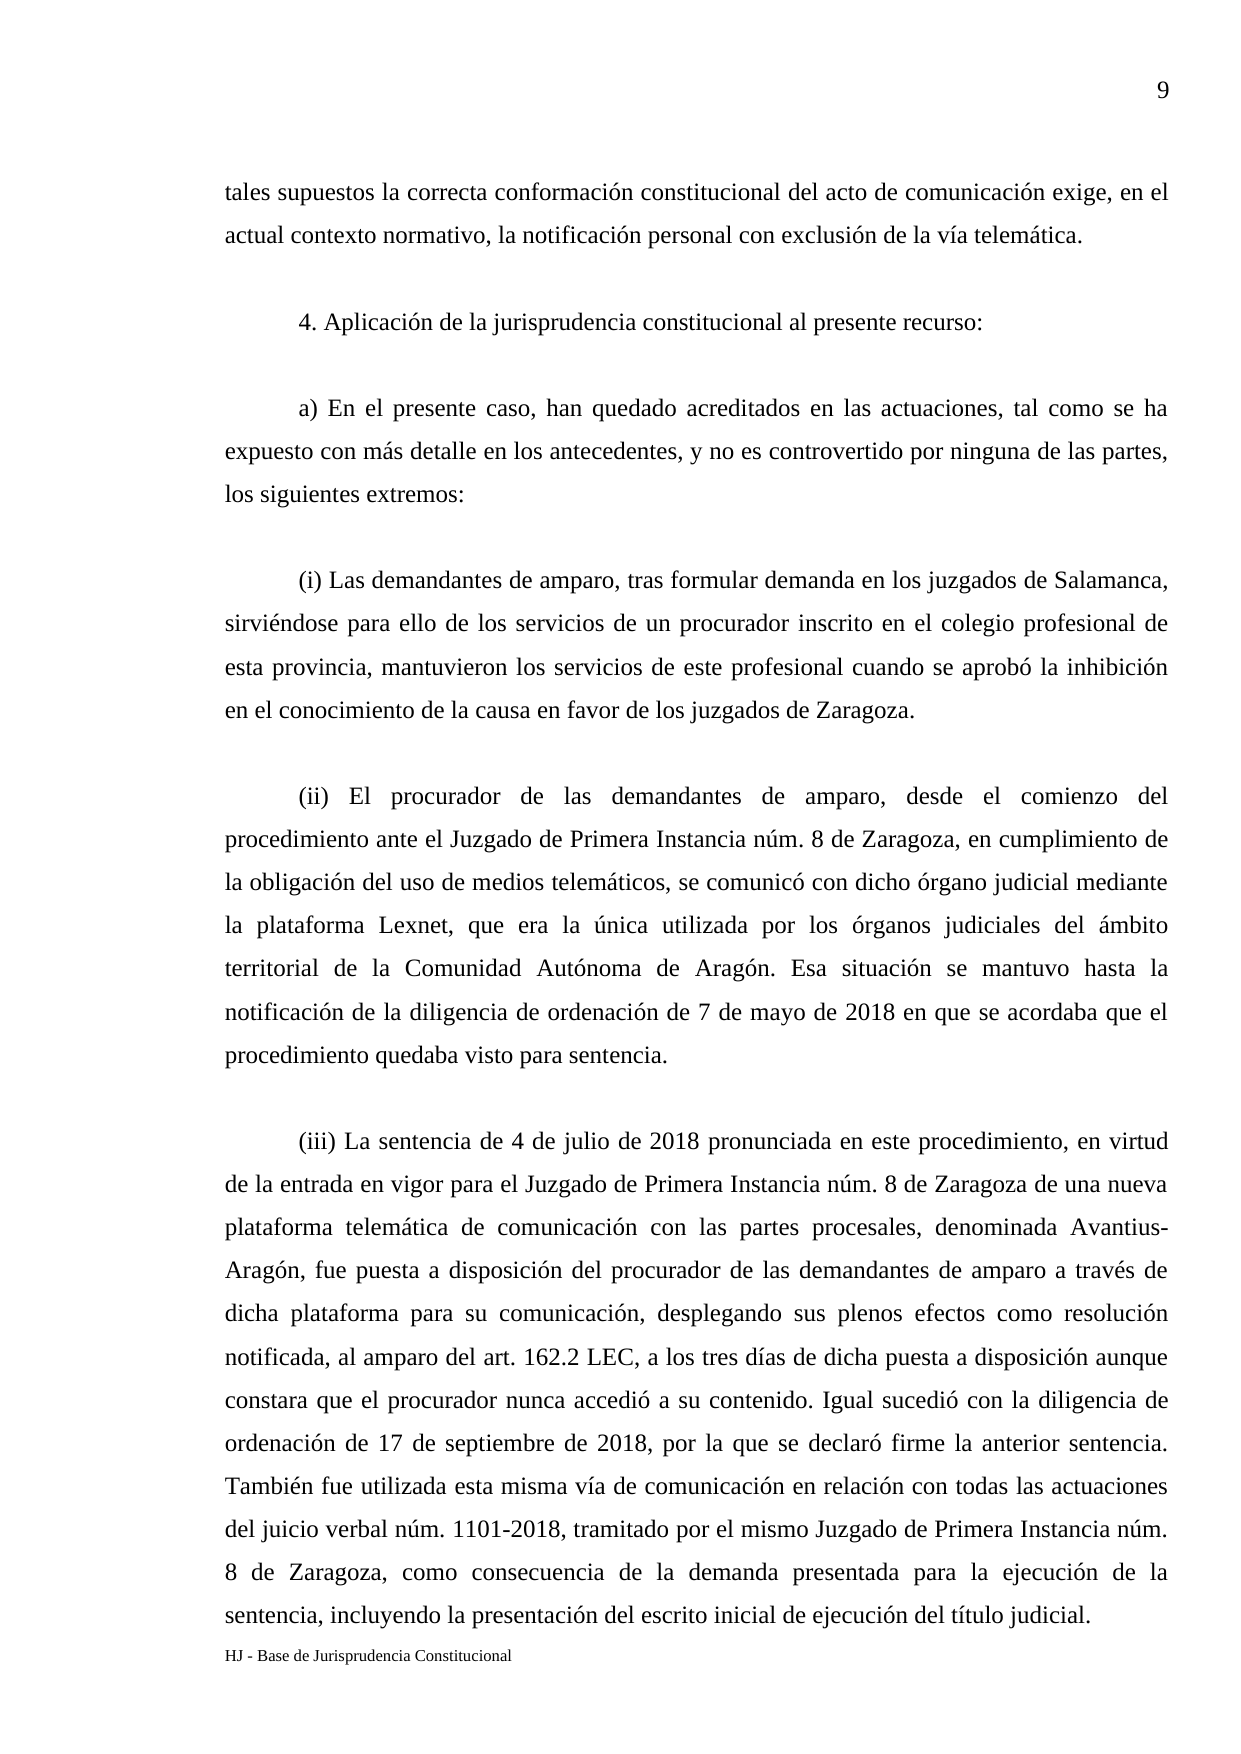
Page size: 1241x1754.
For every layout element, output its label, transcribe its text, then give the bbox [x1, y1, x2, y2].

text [224, 177, 1169, 249]
text a) En el presente caso, han quedado acreditados en las actuaciones, tal como se ha expuesto con más detalle en los antecedentes, y no es controvertido por ninguna de las partes, los siguientes extremos: [224, 393, 1169, 508]
text (i) Las demandantes de amparo, tras formular demanda en los juzgados de Salamanca, sirviéndose para ello de los servicios de un procurador inscrito en el colegio profesional de esta provincia, mantuvieron los servicios de este profesional cuando se aprobó la inhibición en el conocimiento de la causa en favor de los juzgados de Zaragoza. [224, 565, 1169, 723]
text (iii) La sentencia de 4 de julio de 2018 pronunciada en este procedimiento, en virtud de la entrada en vigor para el Juzgado de Primera Instancia núm. 8 de Zaragoza de una nueva plataforma telemática de comunicación con las partes procesales, denominada Avantius-Aragón, fue puesta a disposición del procurador de las demandantes de amparo a través de dicha plataforma para su comunicación, desplegando sus plenos efectos como resolución notificada, al amparo del art. 162.2 LEC, a los tres días de dicha puesta a disposición aunque constara que el procurador nunca accedió a su contenido. Igual sucedió con la diligencia de ordenación de 17 de septiembre de 2018, por la que se declaró firme la anterior sentencia. También fue utilizada esta misma vía de comunicación en relación con todas las actuaciones del juicio verbal núm. 1101-2018, tramitado por el mismo Juzgado de Primera Instancia núm. 8 de Zaragoza, como consecuencia de la demanda presentada para la ejecución de la sentencia, incluyendo la presentación del escrito inicial de ejecución del título judicial. [224, 1126, 1169, 1629]
text 4. Aplicación de la jurisprudencia constitucional al presente recurso: [224, 307, 1169, 335]
text (ii) El procurador de las demandantes de amparo, desde el comienzo del procedimiento ante el Juzgado de Primera Instancia núm. 8 de Zaragoza, en cumplimiento de la obligación del uso de medios telemáticos, se comunicó con dicho órgano judicial mediante la plataforma Lexnet, que era la única utilizada por los órganos judiciales del ámbito territorial de la Comunidad Autónoma de Aragón. Esa situación se mantuvo hasta la notificación de la diligencia de ordenación de 7 de mayo de 2018 en que se acordaba que el procedimiento quedaba visto para sentencia. [224, 781, 1169, 1068]
